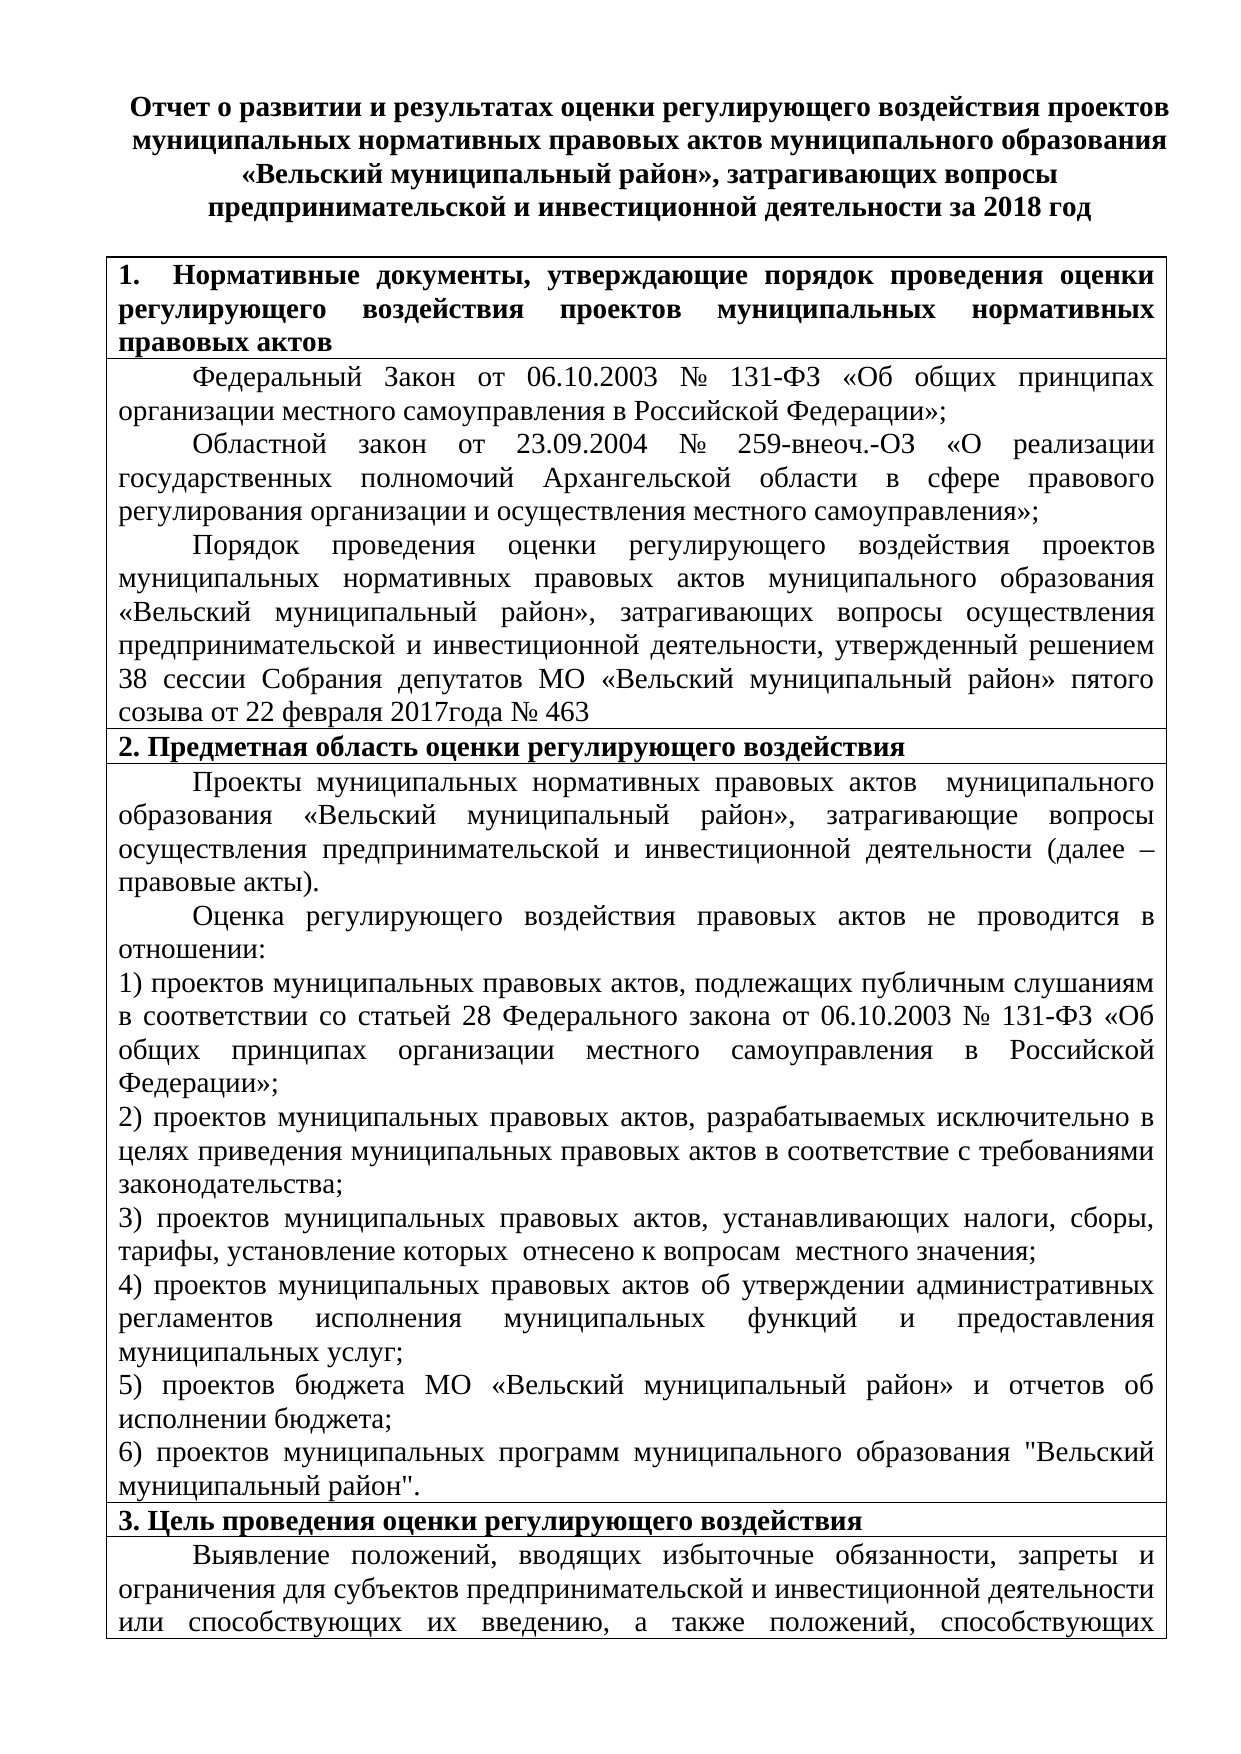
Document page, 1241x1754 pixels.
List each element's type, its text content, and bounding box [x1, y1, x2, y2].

table_cell 3. Цель проведения оценки регулирующего воздействия [107, 1503, 1166, 1536]
table_header 1. Нормативные документы, утверждающие порядок проведения оценки регулирующего воздействия проектов муниципальных нормативных правовых актов [107, 258, 1166, 358]
table_cell Проекты муниципальных нормативных правовых актов муниципального образования «Вельский муниципальный район», затрагивающие вопросы осуществления предпринимательской и инвестиционной деятельности (далее – правовые акты). Оценка регулирующего воздействия правовых актов не проводится в отношении: 1) проектов муниципальных правовых актов, подлежащих публичным слушаниям в соответствии со статьей 28 Федерального закона от 06.10.2003 № 131-ФЗ «Об общих принципах организации местного самоуправления в Российской Федерации»; 2) проектов муниципальных правовых актов, разрабатываемых исключительно в целях приведения муниципальных правовых актов в соответствие с требованиями законодательства; 3) проектов муниципальных правовых актов, устанавливающих налоги, сборы, тарифы, установление которых отнесено к вопросам местного значения; 4) проектов муниципальных правовых актов об утверждении административных регламентов исполнения муниципальных функций и предоставления муниципальных услуг; 5) проектов бюджета МО «Вельский муниципальный район» и отчетов об исполнении бюджета; 6) проектов муниципальных программ муниципального образования "Вельский муниципальный район". [107, 764, 1166, 1502]
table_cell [107, 1537, 1166, 1638]
text Отчет о развитии и результатах оценки регулирующего воздействия проектов муниципальных нормативных правовых актов муниципального образования «Вельский муниципальный район», затрагивающих вопросы предпринимательской и инвестиционной деятельности за 2018 год [118, 89, 1181, 223]
table_cell 2. Предметная область оценки регулирующего воздействия [107, 729, 1166, 763]
table_cell Федеральный Закон от 06.10.2003 № 131-ФЗ «Об общих принципах организации местного самоуправления в Российской Федерации»; Областной закон от 23.09.2004 № 259-внеоч.-ОЗ «О реализации государственных полномочий Архангельской области в сфере правового регулирования организации и осуществления местного самоуправления»; Порядок проведения оценки регулирующего воздействия проектов муниципальных нормативных правовых актов муниципального образования «Вельский муниципальный район», затрагивающих вопросы осуществления предпринимательской и инвестиционной деятельности, утвержденный решением 38 сессии Собрания депутатов МО «Вельский муниципальный район» пятого созыва от 22 февраля 2017года № 463 [107, 359, 1166, 728]
